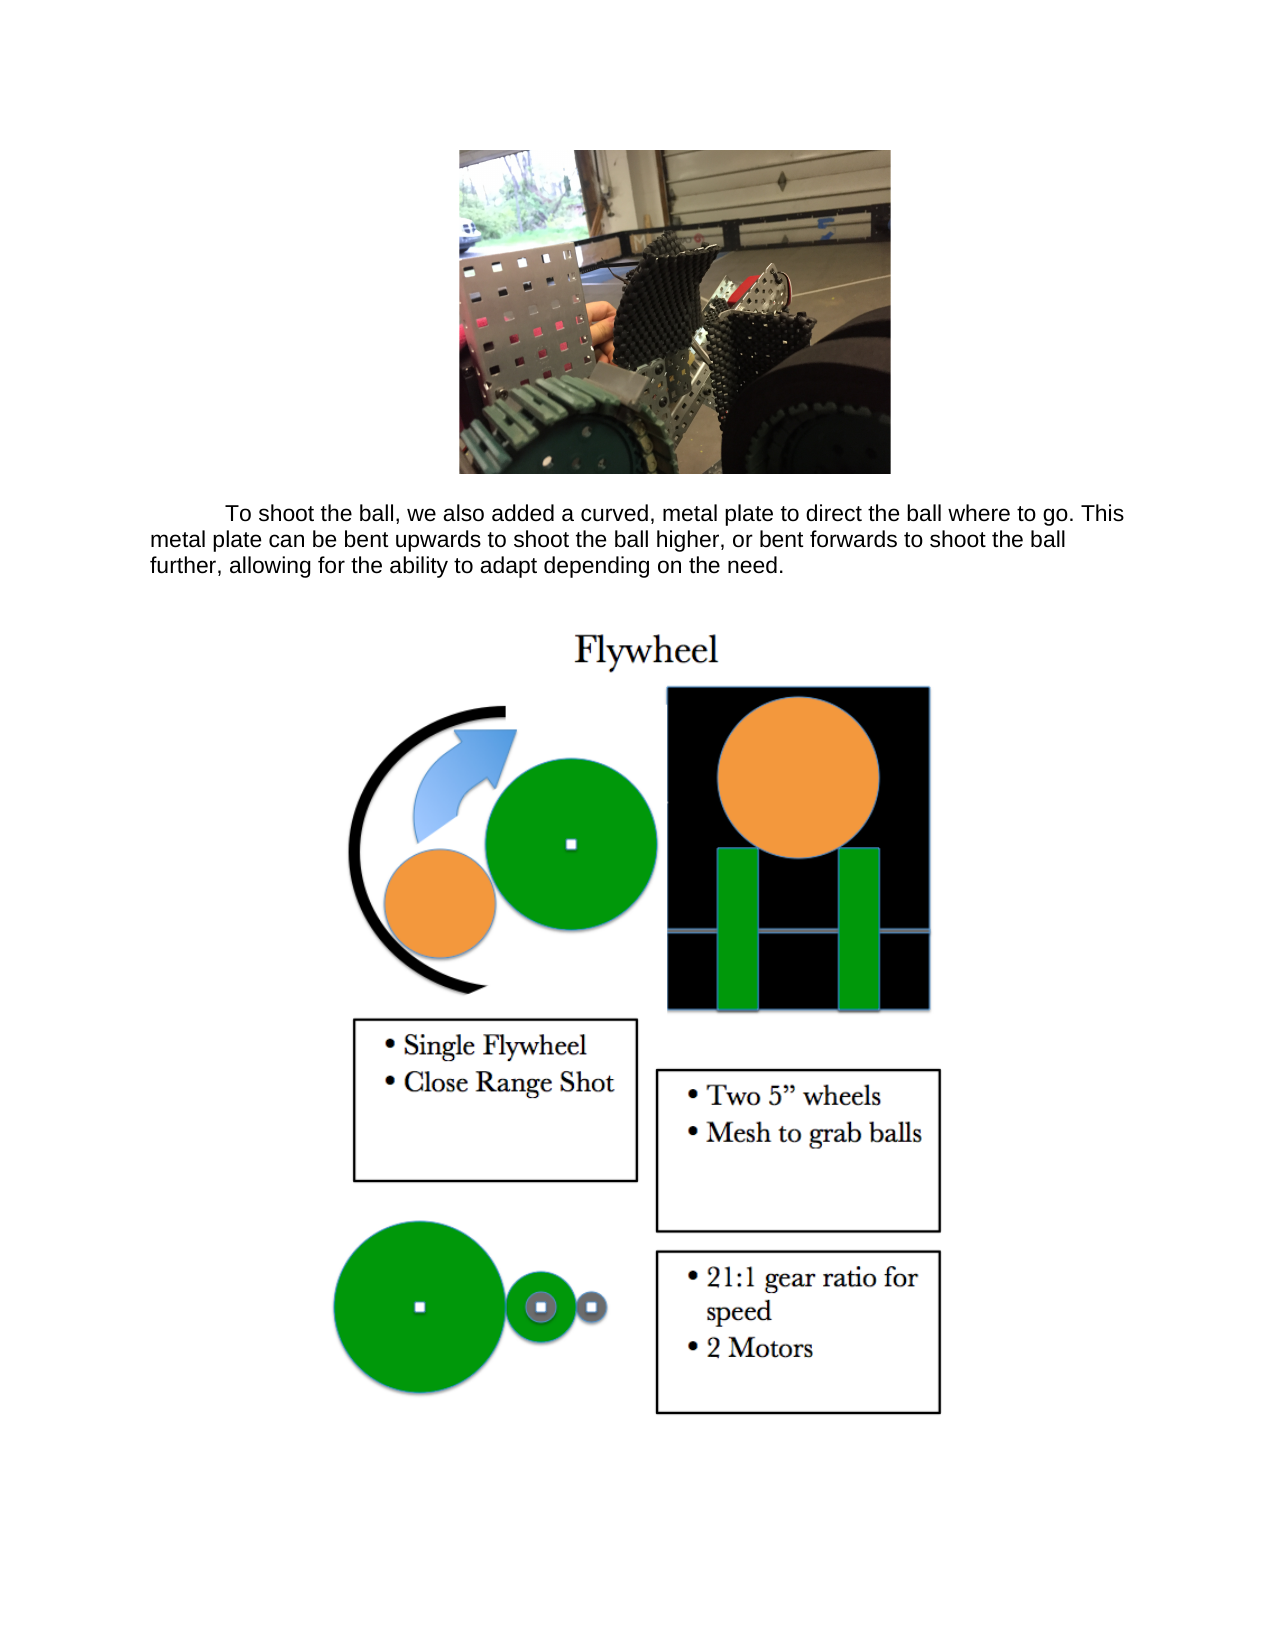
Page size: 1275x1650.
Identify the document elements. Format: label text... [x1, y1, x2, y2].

picture [459, 150, 891, 474]
text To shoot the ball, we also added a curved, metal plate to direct the ball where to go. This metal plate can be bent upwards to shoot the ball higher, or bent forwards to shoot the ball further, allowing for the ability to adapt depending on the need. [150, 499, 1125, 579]
picture [325, 605, 951, 1422]
